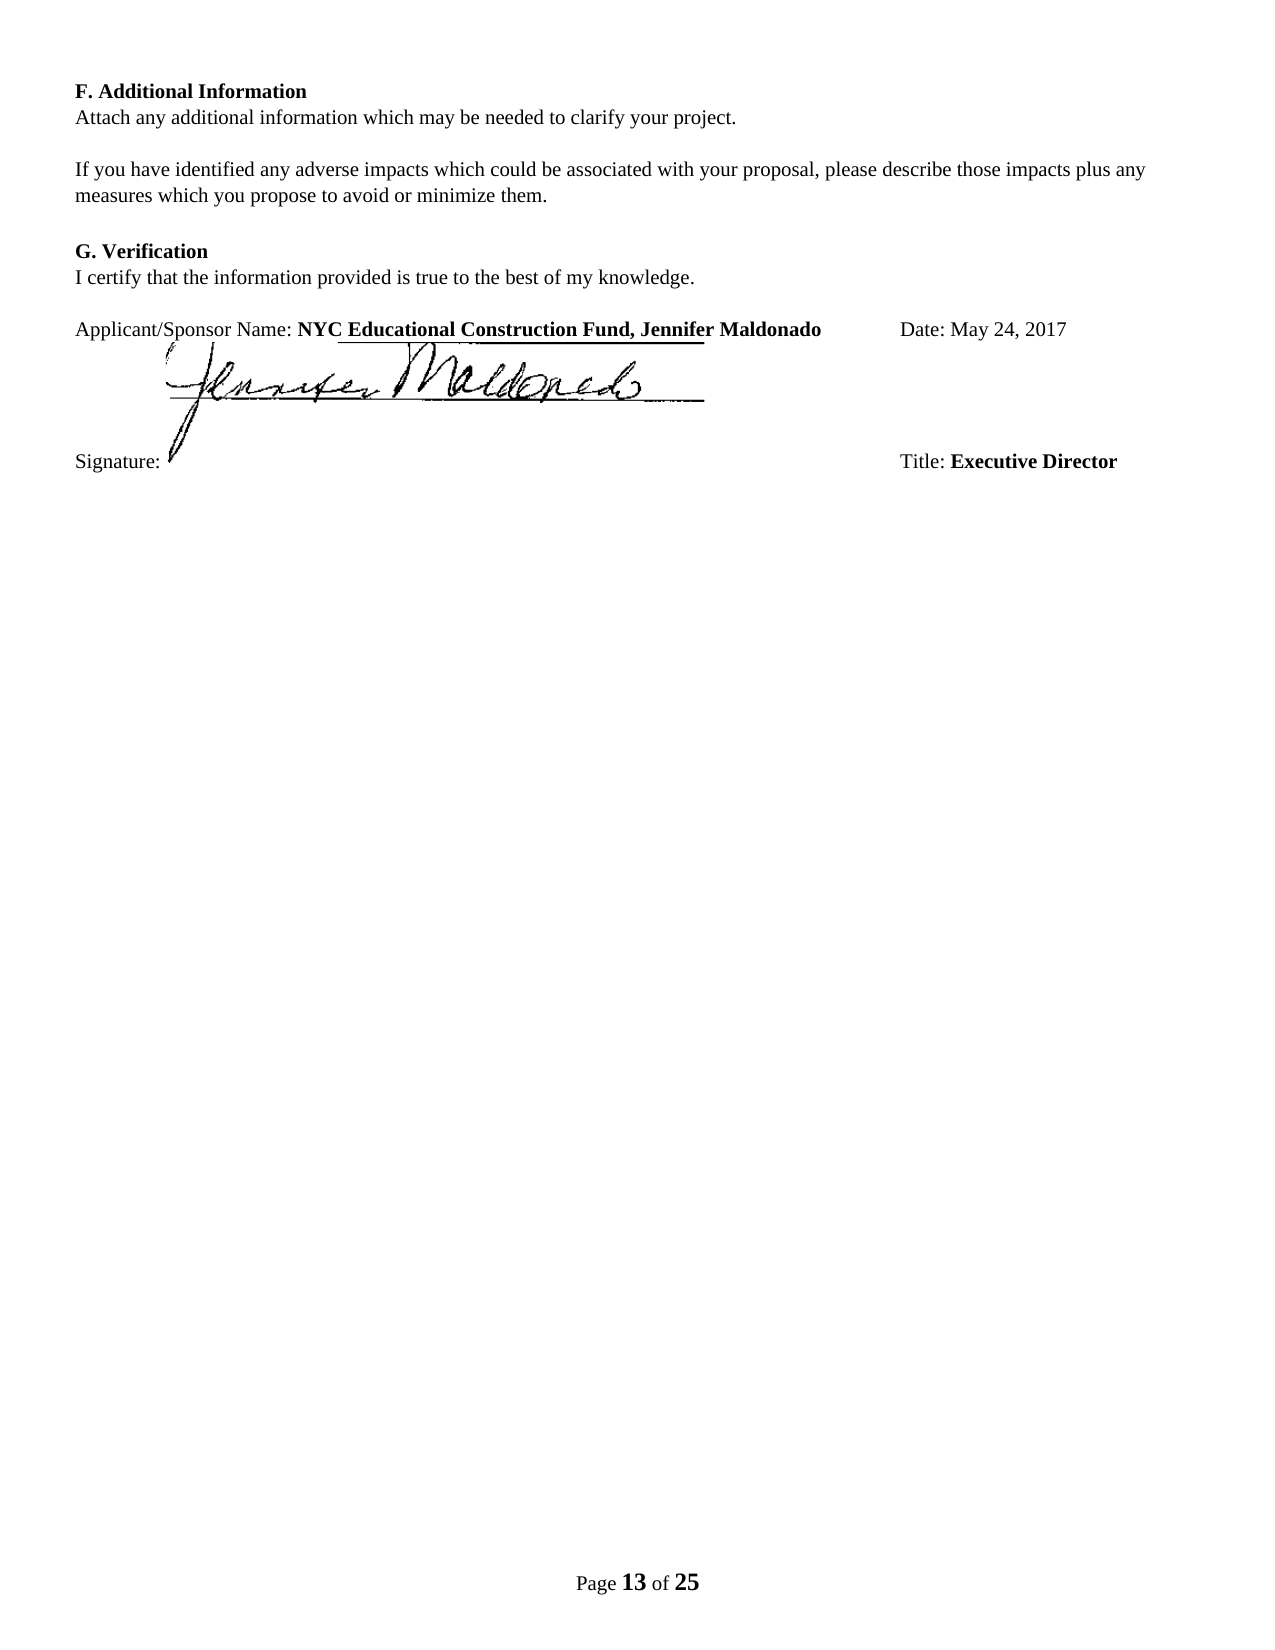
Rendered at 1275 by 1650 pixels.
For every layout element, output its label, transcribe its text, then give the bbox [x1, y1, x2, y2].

text If you have identified any adverse impacts which could be associated with your proposal, please describe those impacts plus any measures which you propose to avoid or minimize them. [75, 157, 1200, 207]
subtitle F. Additional Information [75, 79, 1200, 103]
subtitle G. Verification [75, 239, 1200, 263]
text Applicant/Sponsor Name: NYC Educational Construction Fund, Jennifer Maldonado Date: May 24, 2017 [75, 317, 1200, 341]
text Attach any additional information which may be needed to clarify your project. [75, 105, 1200, 129]
picture [165, 342, 705, 469]
text I certify that the information provided is true to the best of my knowledge. [75, 265, 1200, 289]
